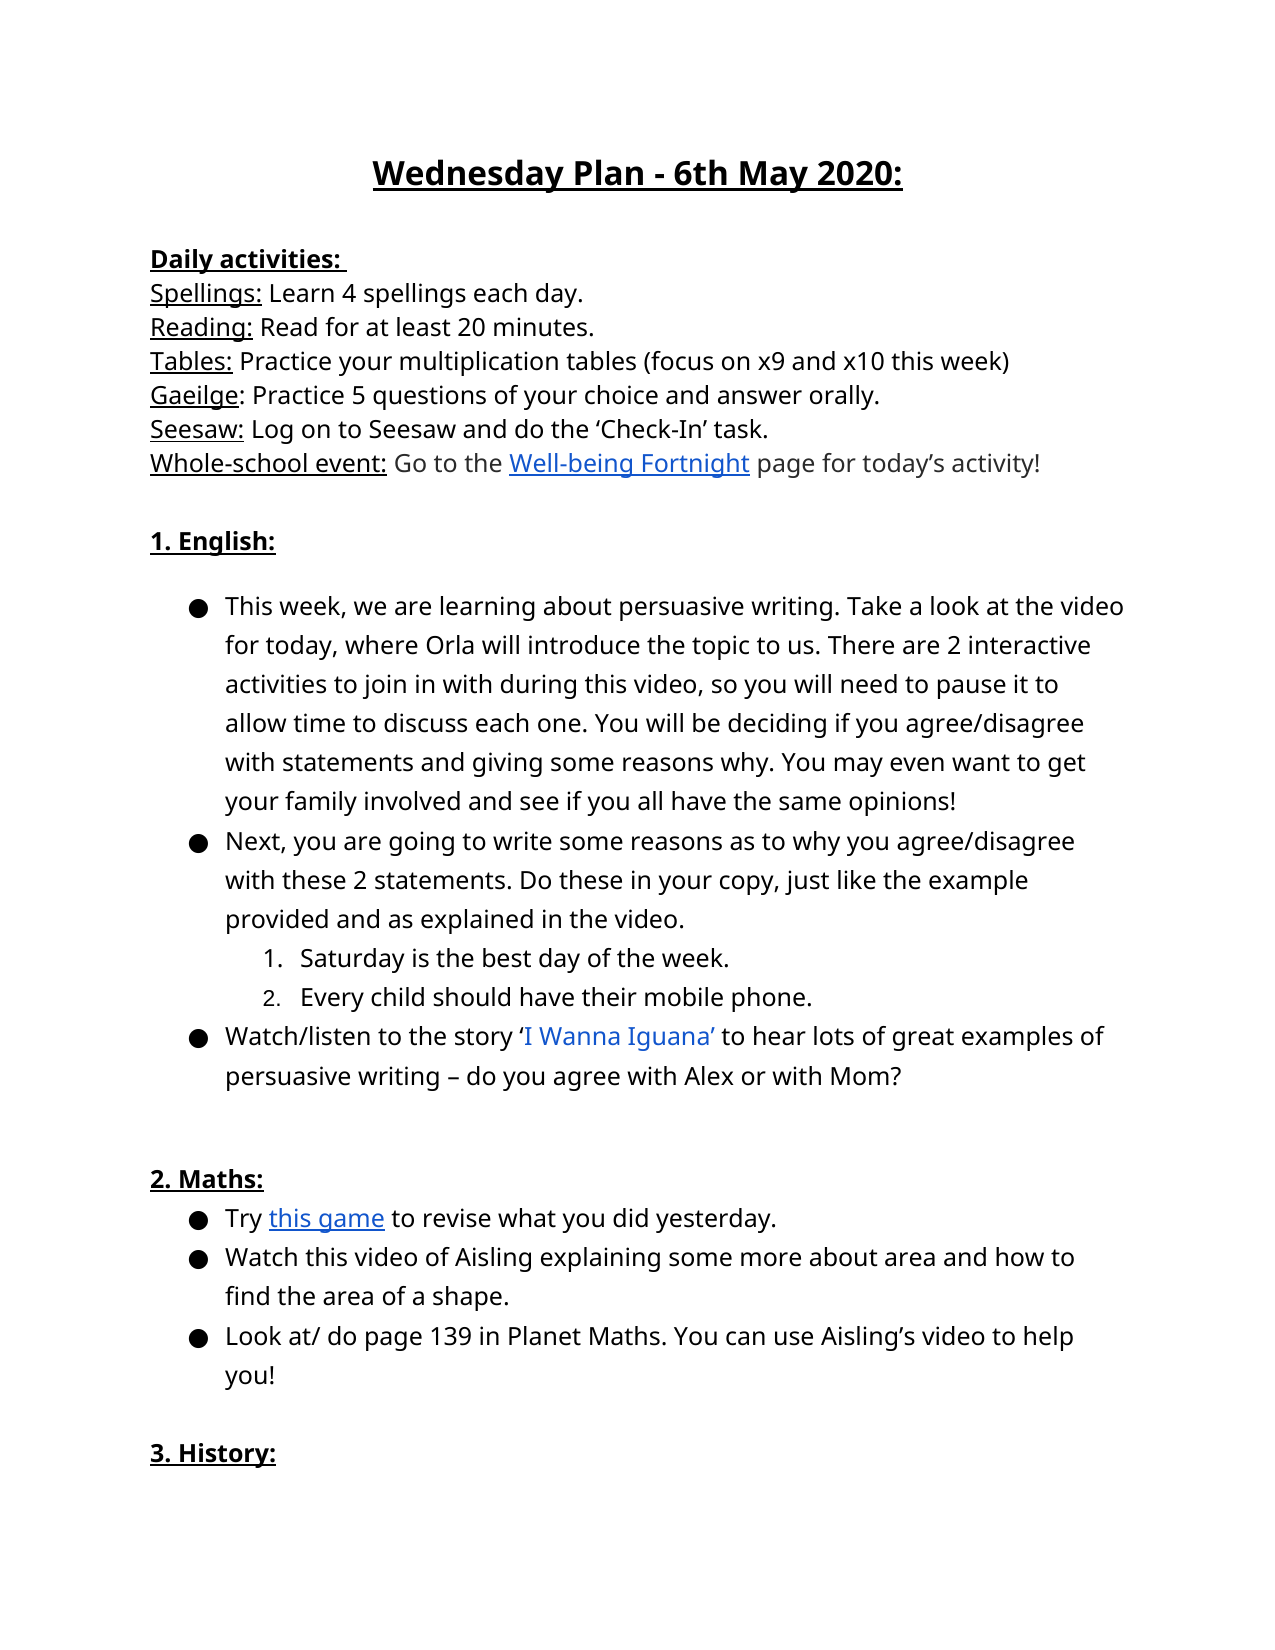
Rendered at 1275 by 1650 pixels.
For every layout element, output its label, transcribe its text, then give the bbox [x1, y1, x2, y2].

text Seesaw: Log on to Seesaw and do the ‘Check-In’ task. [150, 412, 1125, 446]
list Watch this video of Aisling explaining some more about area and how to find the area of a shape. [187, 1240, 1125, 1313]
list Look at/ do page 139 in Planet Maths. You can use Aisling’s video to help you! [187, 1318, 1125, 1391]
text 2. Maths: [150, 1162, 1125, 1196]
text Reading: Read for at least 20 minutes. [150, 309, 1125, 343]
list Saturday is the best day of the week. [262, 941, 1125, 975]
text Daily activities: [150, 241, 1125, 275]
text Tables: Practice your multiplication tables (focus on x9 and x10 this week) [150, 343, 1125, 378]
text 3. History: [150, 1436, 1125, 1470]
text Spellings: Learn 4 spellings each day. [150, 275, 1125, 309]
text 1. English: [150, 524, 1125, 558]
list Every child should have their mobile phone. [262, 980, 1125, 1014]
text Whole-school event: Go to the Well-being Fortnight page for today’s activity! [150, 446, 1125, 480]
text Gaeilge: Practice 5 questions of your choice and answer orally. [150, 378, 1125, 412]
text Wednesday Plan - 6th May 2020: [150, 150, 1125, 195]
list Next, you are going to write some reasons as to why you agree/disagree with these 2 statements. Do these in your copy, just like the example provided and as explained in the video. [187, 823, 1125, 936]
list Try this game to revise what you did yesterday. [187, 1201, 1125, 1235]
list This week, we are learning about persuasive writing. Take a look at the video for today, where Orla will introduce the topic to us. There are 2 interactive activities to join in with during this video, so you will need to pause it to allow time to discuss each one. You will be deciding if you agree/disagree with statements and giving some reasons why. You may even want to get your family involved and see if you all have the same opinions! [187, 588, 1125, 818]
list Watch/listen to the story ‘I Wanna Iguana’ to hear lots of great examples of persuasive writing – do you agree with Alex or with Mom? [187, 1019, 1125, 1092]
